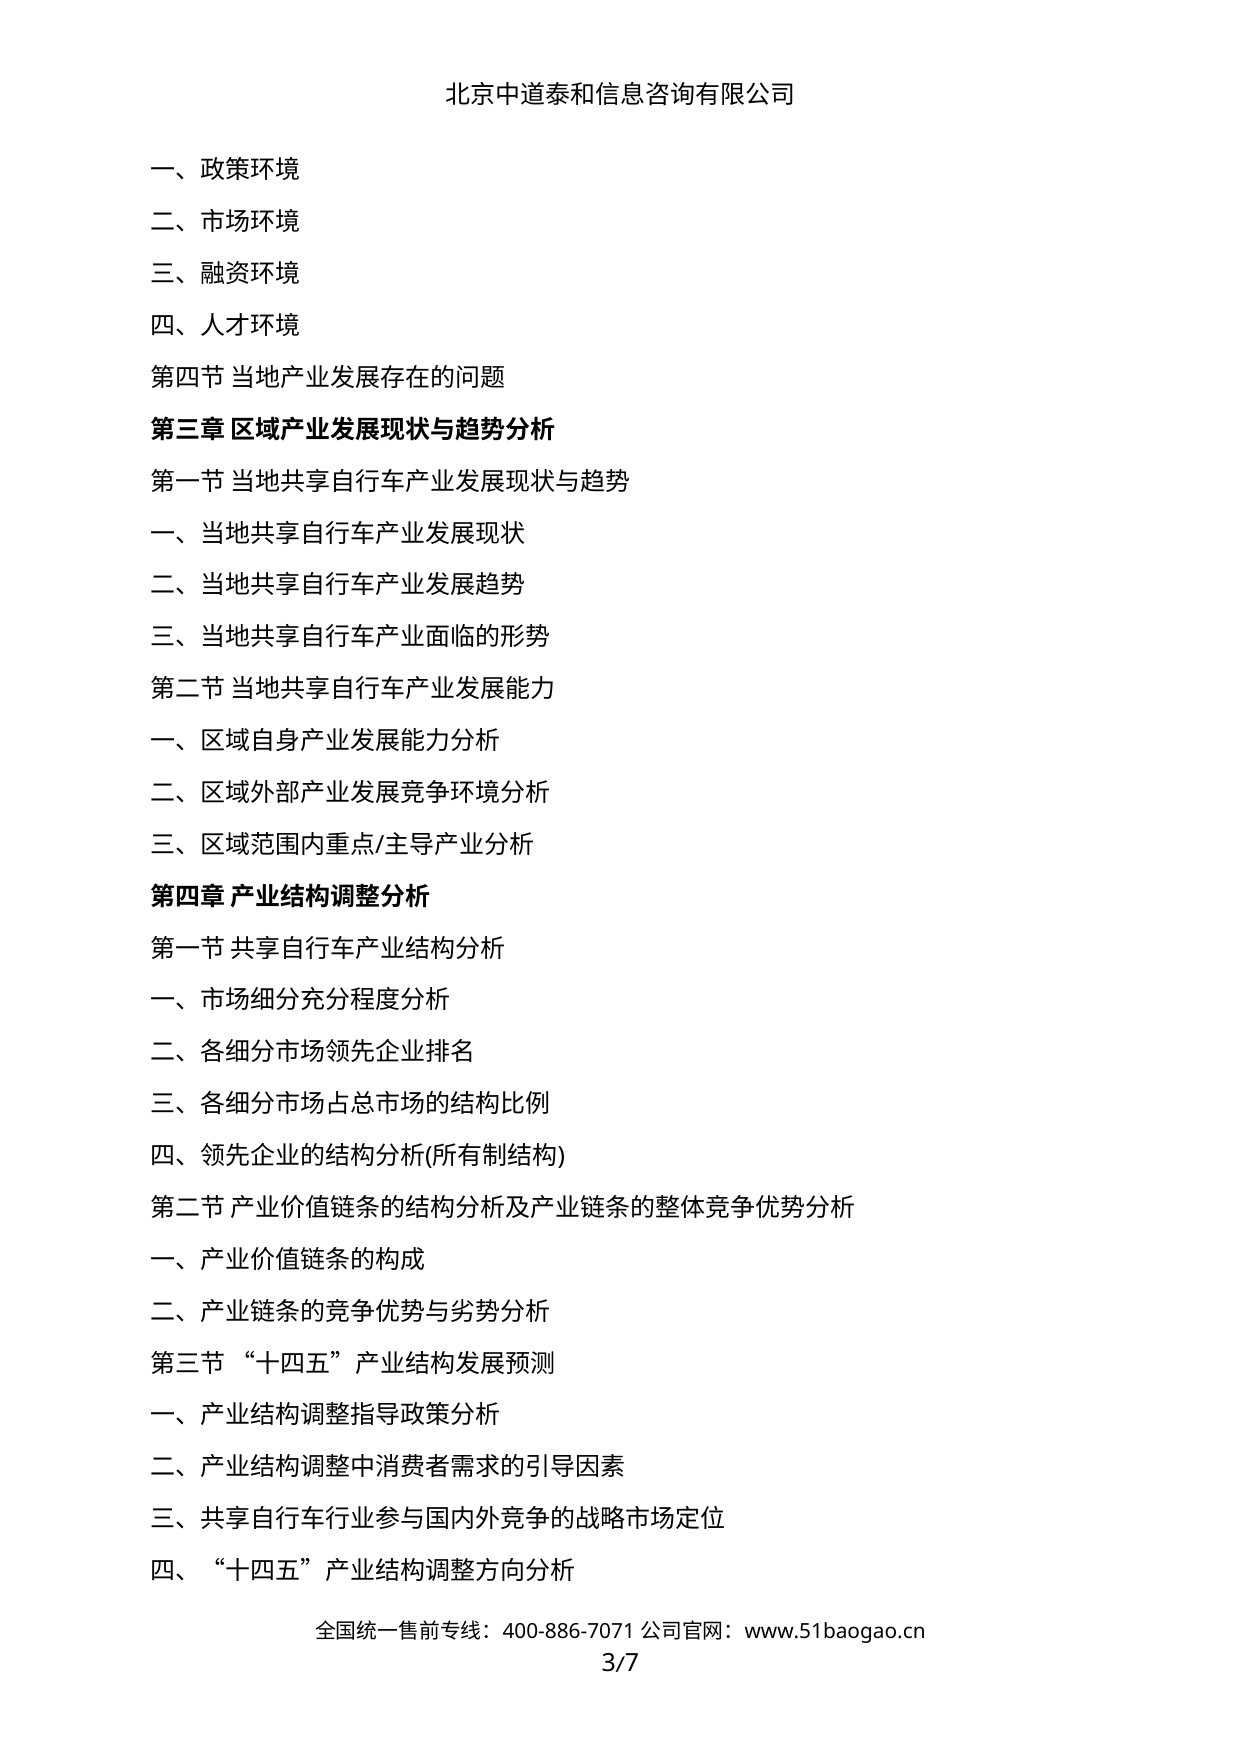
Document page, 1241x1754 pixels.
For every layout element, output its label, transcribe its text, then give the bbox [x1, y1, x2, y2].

text 第二节 当地共享自行车产业发展能力 [150, 669, 1090, 705]
text 二、产业链条的竞争优势与劣势分析 [150, 1291, 1090, 1327]
text 一、产业价值链条的构成 [150, 1239, 1090, 1276]
text 第四章 产业结构调整分析 [150, 876, 1090, 912]
text 四、人才环境 [150, 306, 1090, 342]
text 第四节 当地产业发展存在的问题 [150, 357, 1090, 394]
text 第一节 当地共享自行车产业发展现状与趋势 [150, 461, 1090, 497]
text 二、市场环境 [150, 202, 1090, 238]
text 二、各细分市场领先企业排名 [150, 1032, 1090, 1068]
text 第三节 “十四五”产业结构发展预测 [150, 1343, 1090, 1379]
text 四、“十四五”产业结构调整方向分析 [150, 1551, 1090, 1587]
text 二、当地共享自行车产业发展趋势 [150, 565, 1090, 601]
text 第一节 共享自行车产业结构分析 [150, 928, 1090, 964]
text 三、共享自行车行业参与国内外竞争的战略市场定位 [150, 1499, 1090, 1535]
text 第三章 区域产业发展现状与趋势分析 [150, 409, 1090, 446]
text 一、市场细分充分程度分析 [150, 980, 1090, 1016]
text 三、区域范围内重点/主导产业分析 [150, 824, 1090, 861]
text 一、区域自身产业发展能力分析 [150, 721, 1090, 757]
text 一、产业结构调整指导政策分析 [150, 1395, 1090, 1431]
text 三、融资环境 [150, 254, 1090, 290]
text 二、区域外部产业发展竞争环境分析 [150, 772, 1090, 809]
text 三、当地共享自行车产业面临的形势 [150, 617, 1090, 653]
text 四、领先企业的结构分析(所有制结构) [150, 1136, 1090, 1172]
text 三、各细分市场占总市场的结构比例 [150, 1084, 1090, 1120]
text 第二节 产业价值链条的结构分析及产业链条的整体竞争优势分析 [150, 1187, 1090, 1224]
text 一、当地共享自行车产业发展现状 [150, 513, 1090, 549]
text 一、政策环境 [150, 150, 1090, 186]
text 二、产业结构调整中消费者需求的引导因素 [150, 1447, 1090, 1483]
